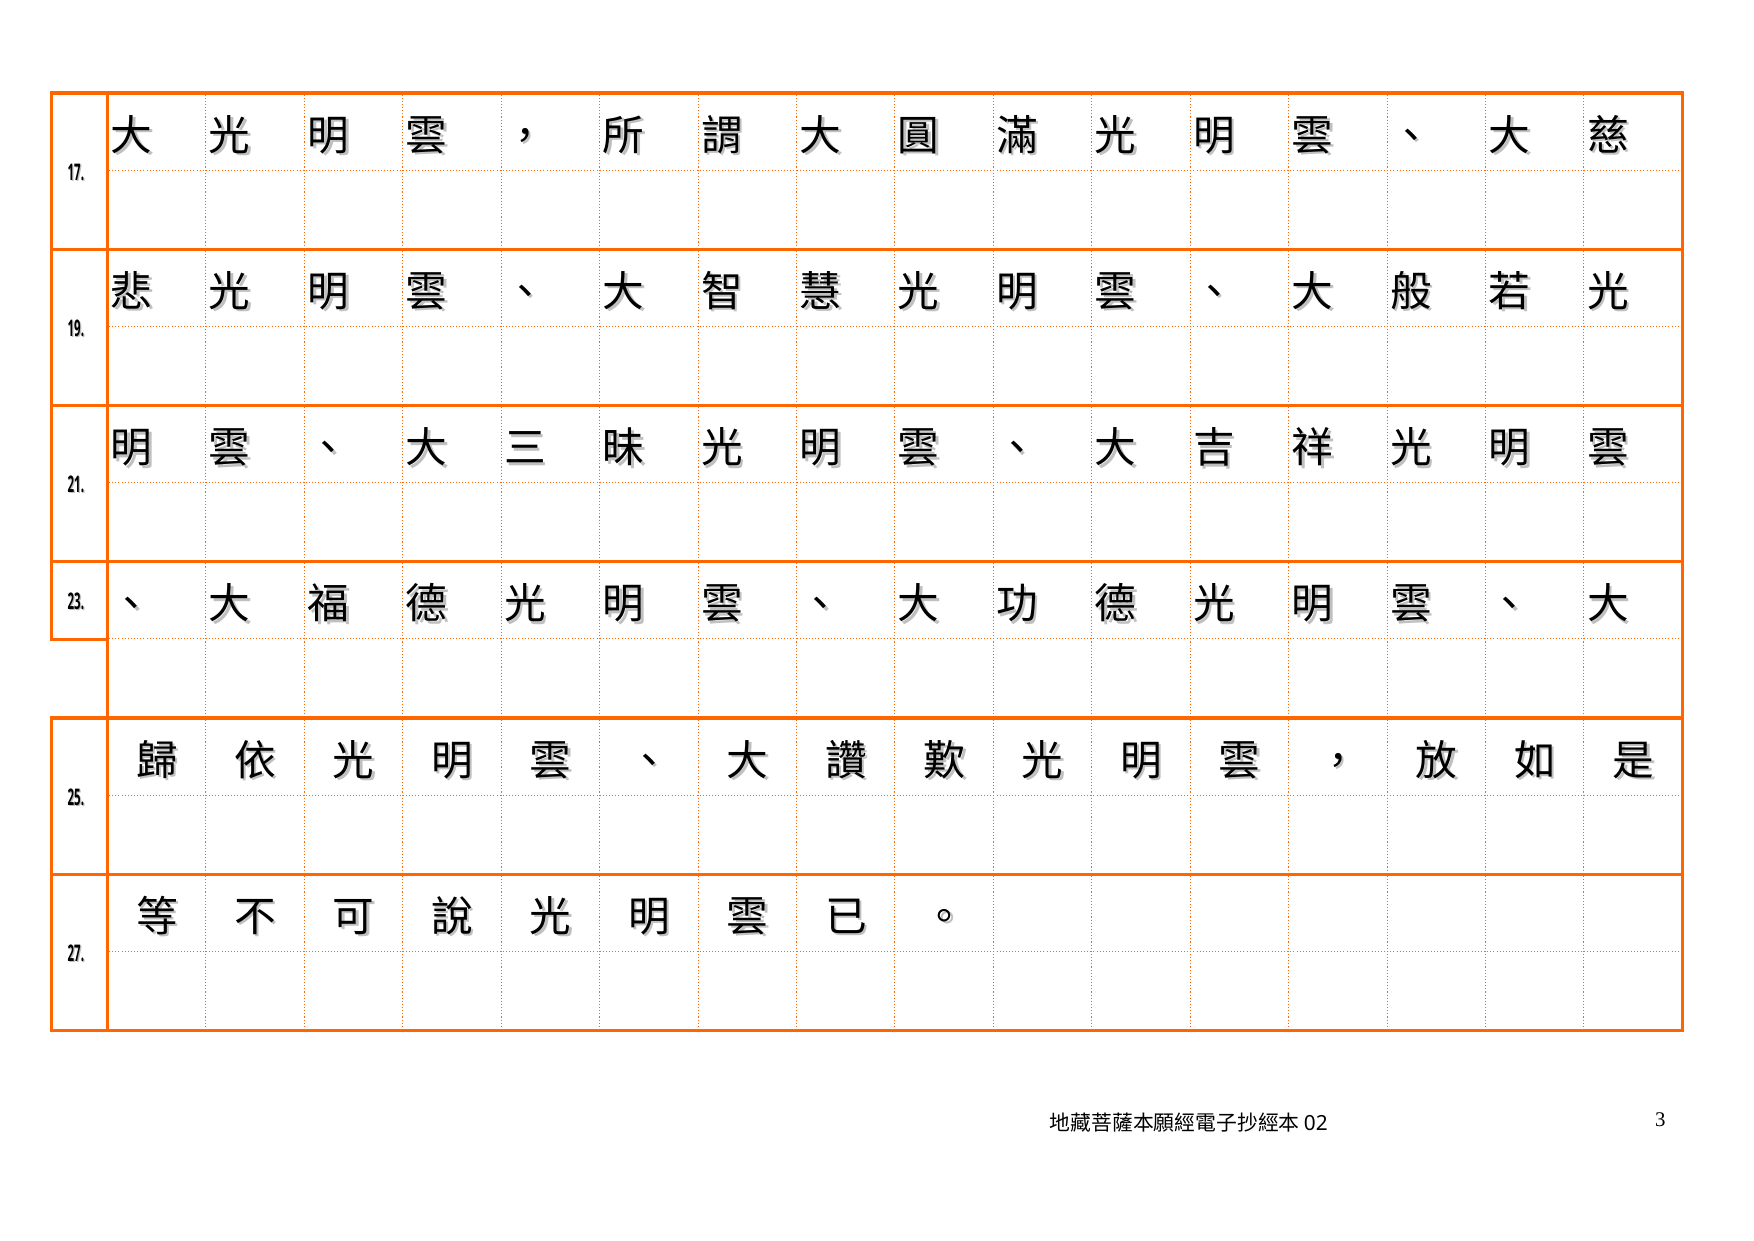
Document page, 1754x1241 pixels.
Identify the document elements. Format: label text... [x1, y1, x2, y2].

table_cell [1289, 795, 1387, 873]
table_cell [895, 326, 993, 404]
table_cell 光 [1584, 251, 1681, 326]
table_cell 。 [895, 876, 993, 951]
table_cell 光 [304, 720, 403, 794]
table_cell 明 [403, 720, 501, 794]
table_cell [796, 795, 895, 873]
table_cell 光 [501, 876, 599, 951]
table_cell 大 [206, 563, 304, 638]
table_cell [993, 876, 1092, 951]
table_cell [600, 638, 698, 716]
table_cell ， [1289, 720, 1387, 794]
table_cell 讚 [796, 720, 895, 794]
table_cell [403, 482, 501, 560]
table_cell [1190, 795, 1288, 873]
table_cell [403, 951, 501, 1029]
table_cell 功 [993, 563, 1092, 638]
table_cell 可 [304, 876, 403, 951]
table_cell [1190, 876, 1288, 951]
table_cell 雲 [1190, 720, 1288, 794]
table_cell 般 [1387, 251, 1485, 326]
table_cell 智 [698, 251, 796, 326]
table_cell [501, 638, 599, 716]
table_cell [1387, 795, 1485, 873]
table_cell 光 [1092, 95, 1190, 169]
table_cell [109, 951, 206, 1029]
table_cell [1485, 638, 1584, 716]
table_cell 謂 [698, 95, 796, 169]
table_cell 、 [109, 563, 206, 638]
table_cell [1190, 326, 1288, 404]
table_cell [993, 170, 1092, 248]
table_cell [698, 951, 796, 1029]
table_cell 德 [403, 563, 501, 638]
table_cell 歎 [895, 720, 993, 794]
table_cell [403, 170, 501, 248]
table_cell [600, 951, 698, 1029]
table_cell [796, 638, 895, 716]
table_cell [1485, 326, 1584, 404]
table_cell [1584, 951, 1681, 1029]
table_cell [1289, 876, 1387, 951]
table_cell [993, 326, 1092, 404]
table_cell [1387, 326, 1485, 404]
table_cell [304, 951, 403, 1029]
table_cell [796, 951, 895, 1029]
table_cell [1092, 638, 1190, 716]
table_cell [304, 170, 403, 248]
table_cell 已 [796, 876, 895, 951]
table_cell 雲 [1584, 407, 1681, 482]
table_cell 光 [993, 720, 1092, 794]
table_cell [796, 326, 895, 404]
table_cell [1092, 170, 1190, 248]
table_cell [53, 95, 106, 248]
table_cell [206, 951, 304, 1029]
table_cell [304, 482, 403, 560]
table_cell 雲 [1289, 95, 1387, 169]
table_cell [993, 795, 1092, 873]
table_cell [1485, 482, 1584, 560]
table_cell 大 [109, 95, 206, 169]
table_cell [1584, 170, 1681, 248]
table_cell 不 [206, 876, 304, 951]
table_cell [501, 482, 599, 560]
table_cell [1289, 482, 1387, 560]
table_cell [1387, 638, 1485, 716]
table_cell [501, 795, 599, 873]
table_cell 德 [1092, 563, 1190, 638]
table_cell [600, 326, 698, 404]
table_cell 明 [304, 251, 403, 326]
table_cell 大 [1485, 95, 1584, 169]
table_cell [109, 482, 206, 560]
table_cell 明 [993, 251, 1092, 326]
table_cell [1289, 170, 1387, 248]
table_cell 、 [501, 251, 599, 326]
table_cell ， [501, 95, 599, 169]
table_cell 、 [1190, 251, 1288, 326]
table_cell 慈 [1584, 95, 1681, 169]
table_cell 雲 [403, 95, 501, 169]
table_cell 悲 [109, 251, 206, 326]
table_cell [109, 795, 206, 873]
table_cell 光 [698, 407, 796, 482]
table_cell [1092, 326, 1190, 404]
table_cell 歸 [109, 720, 206, 794]
table_cell 如 [1485, 720, 1584, 794]
table_cell [600, 795, 698, 873]
table_cell 滿 [993, 95, 1092, 169]
table_cell [1289, 638, 1387, 716]
table_cell [304, 795, 403, 873]
table_cell [600, 170, 698, 248]
table_cell [1289, 951, 1387, 1029]
table_cell 、 [1485, 563, 1584, 638]
table_cell 、 [304, 407, 403, 482]
table_cell [993, 638, 1092, 716]
table_cell [895, 638, 993, 716]
table_cell [53, 407, 106, 560]
table_cell [53, 876, 106, 1029]
table_cell 明 [1485, 407, 1584, 482]
table_cell 若 [1485, 251, 1584, 326]
table_cell [53, 720, 106, 873]
table_cell 大 [895, 563, 993, 638]
table_cell 說 [403, 876, 501, 951]
table_cell [109, 638, 206, 716]
table_cell 明 [600, 563, 698, 638]
table_cell 是 [1584, 720, 1681, 794]
table_cell [109, 170, 206, 248]
table_cell 雲 [895, 407, 993, 482]
table_cell [796, 170, 895, 248]
table_cell [53, 563, 106, 638]
table_cell 明 [600, 876, 698, 951]
table_cell [1485, 795, 1584, 873]
table_cell [1485, 170, 1584, 248]
table_cell 光 [501, 563, 599, 638]
table_cell [698, 326, 796, 404]
table_cell [895, 482, 993, 560]
table_cell [206, 638, 304, 716]
table_cell [206, 482, 304, 560]
table_cell [895, 170, 993, 248]
table_cell 、 [796, 563, 895, 638]
table_cell 放 [1387, 720, 1485, 794]
table_cell [1387, 170, 1485, 248]
table_cell [1485, 951, 1584, 1029]
table_cell [206, 170, 304, 248]
table_cell 明 [1092, 720, 1190, 794]
table_cell 所 [600, 95, 698, 169]
table_cell [993, 482, 1092, 560]
table_cell 大 [1289, 251, 1387, 326]
table_cell 明 [1190, 95, 1288, 169]
table_cell [501, 326, 599, 404]
table_cell 雲 [1387, 563, 1485, 638]
table_cell 、 [993, 407, 1092, 482]
table_cell 慧 [796, 251, 895, 326]
table_cell [206, 326, 304, 404]
table_cell [1092, 951, 1190, 1029]
table_cell [403, 638, 501, 716]
table_cell [501, 170, 599, 248]
table_cell [1092, 482, 1190, 560]
table_cell [403, 795, 501, 873]
table_cell [1190, 482, 1288, 560]
table_cell [1584, 638, 1681, 716]
table_cell 光 [1190, 563, 1288, 638]
table_cell 大 [796, 95, 895, 169]
table_cell [1584, 482, 1681, 560]
table_cell [1092, 876, 1190, 951]
table_cell 光 [206, 95, 304, 169]
table_cell [1190, 170, 1288, 248]
table_cell [1584, 876, 1681, 951]
table_cell [206, 795, 304, 873]
table_cell 等 [109, 876, 206, 951]
table_cell [895, 795, 993, 873]
table_cell [796, 482, 895, 560]
table_cell 大 [698, 720, 796, 794]
table_cell 雲 [1092, 251, 1190, 326]
table_cell [1387, 951, 1485, 1029]
table_cell 圓 [895, 95, 993, 169]
table_cell [1092, 795, 1190, 873]
table_cell 雲 [698, 876, 796, 951]
table_cell 明 [796, 407, 895, 482]
table_cell [993, 951, 1092, 1029]
table_cell [698, 482, 796, 560]
table_cell [1387, 876, 1485, 951]
table_cell [53, 251, 106, 404]
table_cell 大 [1584, 563, 1681, 638]
table_cell 三 [501, 407, 599, 482]
table_cell 大 [600, 251, 698, 326]
table_cell [501, 951, 599, 1029]
table_cell [403, 326, 501, 404]
table_cell 、 [600, 720, 698, 794]
table_cell [895, 951, 993, 1029]
table_cell [698, 170, 796, 248]
table_cell 祥 [1289, 407, 1387, 482]
table_cell [1584, 795, 1681, 873]
table_cell 光 [1387, 407, 1485, 482]
table_cell [1387, 482, 1485, 560]
table_cell [698, 638, 796, 716]
table_cell [1289, 326, 1387, 404]
table_cell [304, 638, 403, 716]
table_cell 光 [206, 251, 304, 326]
table_cell 福 [304, 563, 403, 638]
table_cell 光 [895, 251, 993, 326]
table_cell 雲 [698, 563, 796, 638]
table_cell [1485, 876, 1584, 951]
table_cell 明 [304, 95, 403, 169]
table_cell [698, 795, 796, 873]
table_cell 雲 [206, 407, 304, 482]
table_cell [304, 326, 403, 404]
table_cell [600, 482, 698, 560]
table_cell [109, 326, 206, 404]
table_cell 依 [206, 720, 304, 794]
table_cell 吉 [1190, 407, 1288, 482]
table_cell 雲 [403, 251, 501, 326]
table_cell 明 [109, 407, 206, 482]
table_cell 雲 [501, 720, 599, 794]
table_cell 、 [1387, 95, 1485, 169]
table_cell 大 [1092, 407, 1190, 482]
table_cell 明 [1289, 563, 1387, 638]
table_cell [1190, 951, 1288, 1029]
table_cell 昧 [600, 407, 698, 482]
table_cell [1190, 638, 1288, 716]
table_cell [1584, 326, 1681, 404]
table_cell 大 [403, 407, 501, 482]
